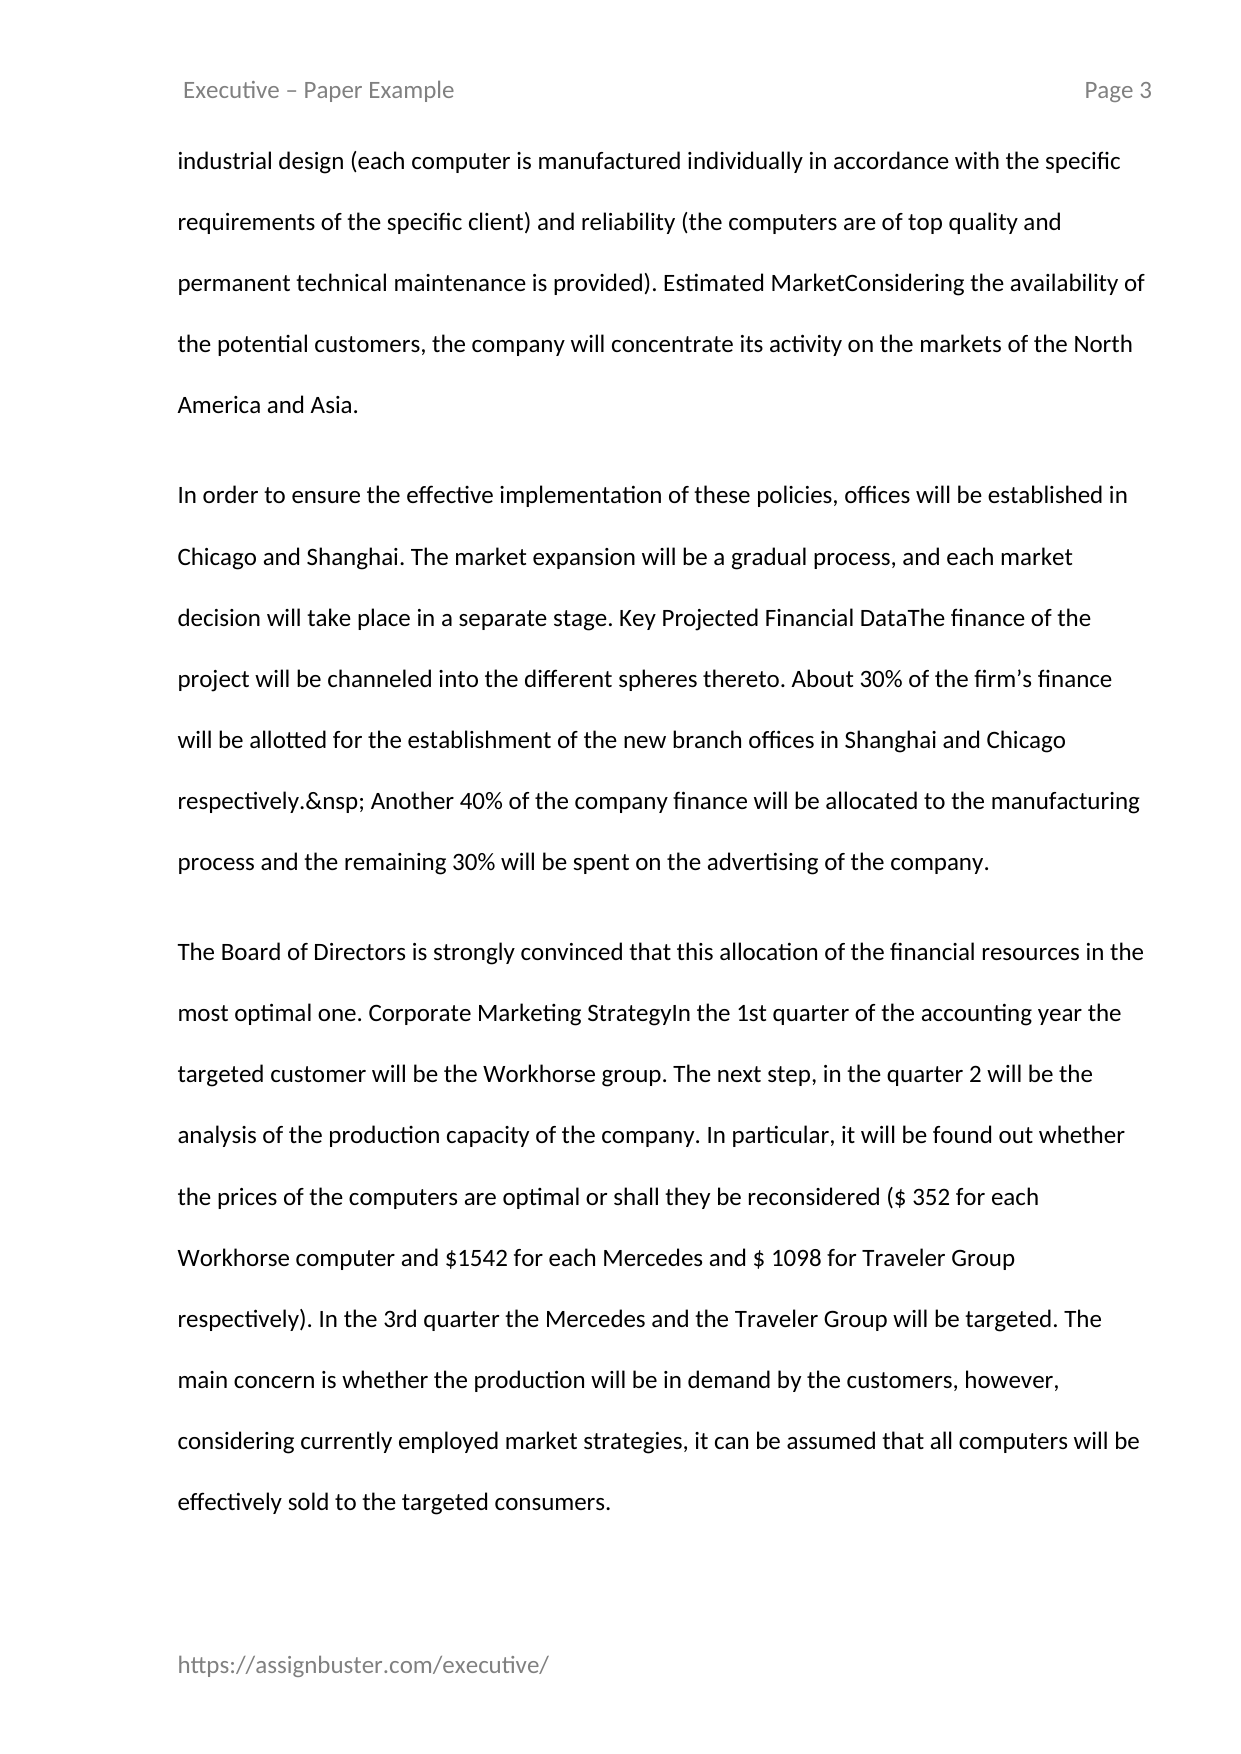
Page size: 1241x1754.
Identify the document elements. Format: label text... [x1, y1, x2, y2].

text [177, 145, 1152, 420]
text The Board of Directors is strongly convinced that this allocation of the financial resources in the most optimal one. Corporate Marketing StrategyIn the 1st quarter of the accounting year the targeted customer will be the Workhorse group. The next step, in the quarter 2 will be the analysis of the production capacity of the company. In particular, it will be found out whether the prices of the computers are optimal or shall they be reconsidered ($ 352 for each Workhorse computer and $1542 for each Mercedes and $ 1098 for Traveler Group respectively). In the 3rd quarter the Mercedes and the Traveler Group will be targeted. The main concern is whether the production will be in demand by the customers, however, considering currently employed market strategies, it can be assumed that all computers will be effectively sold to the targeted consumers. [177, 936, 1152, 1516]
text In order to ensure the effective implementation of these policies, offices will be established in Chicago and Shanghai. The market expansion will be a gradual process, and each market decision will take place in a separate stage. Key Projected Financial DataThe finance of the project will be channeled into the different spheres thereto. About 30% of the firm’s finance will be allotted for the establishment of the new branch offices in Shanghai and Chicago respectively.&nsp; Another 40% of the company finance will be allocated to the manufacturing process and the remaining 30% will be spent on the advertising of the company. [177, 480, 1152, 876]
